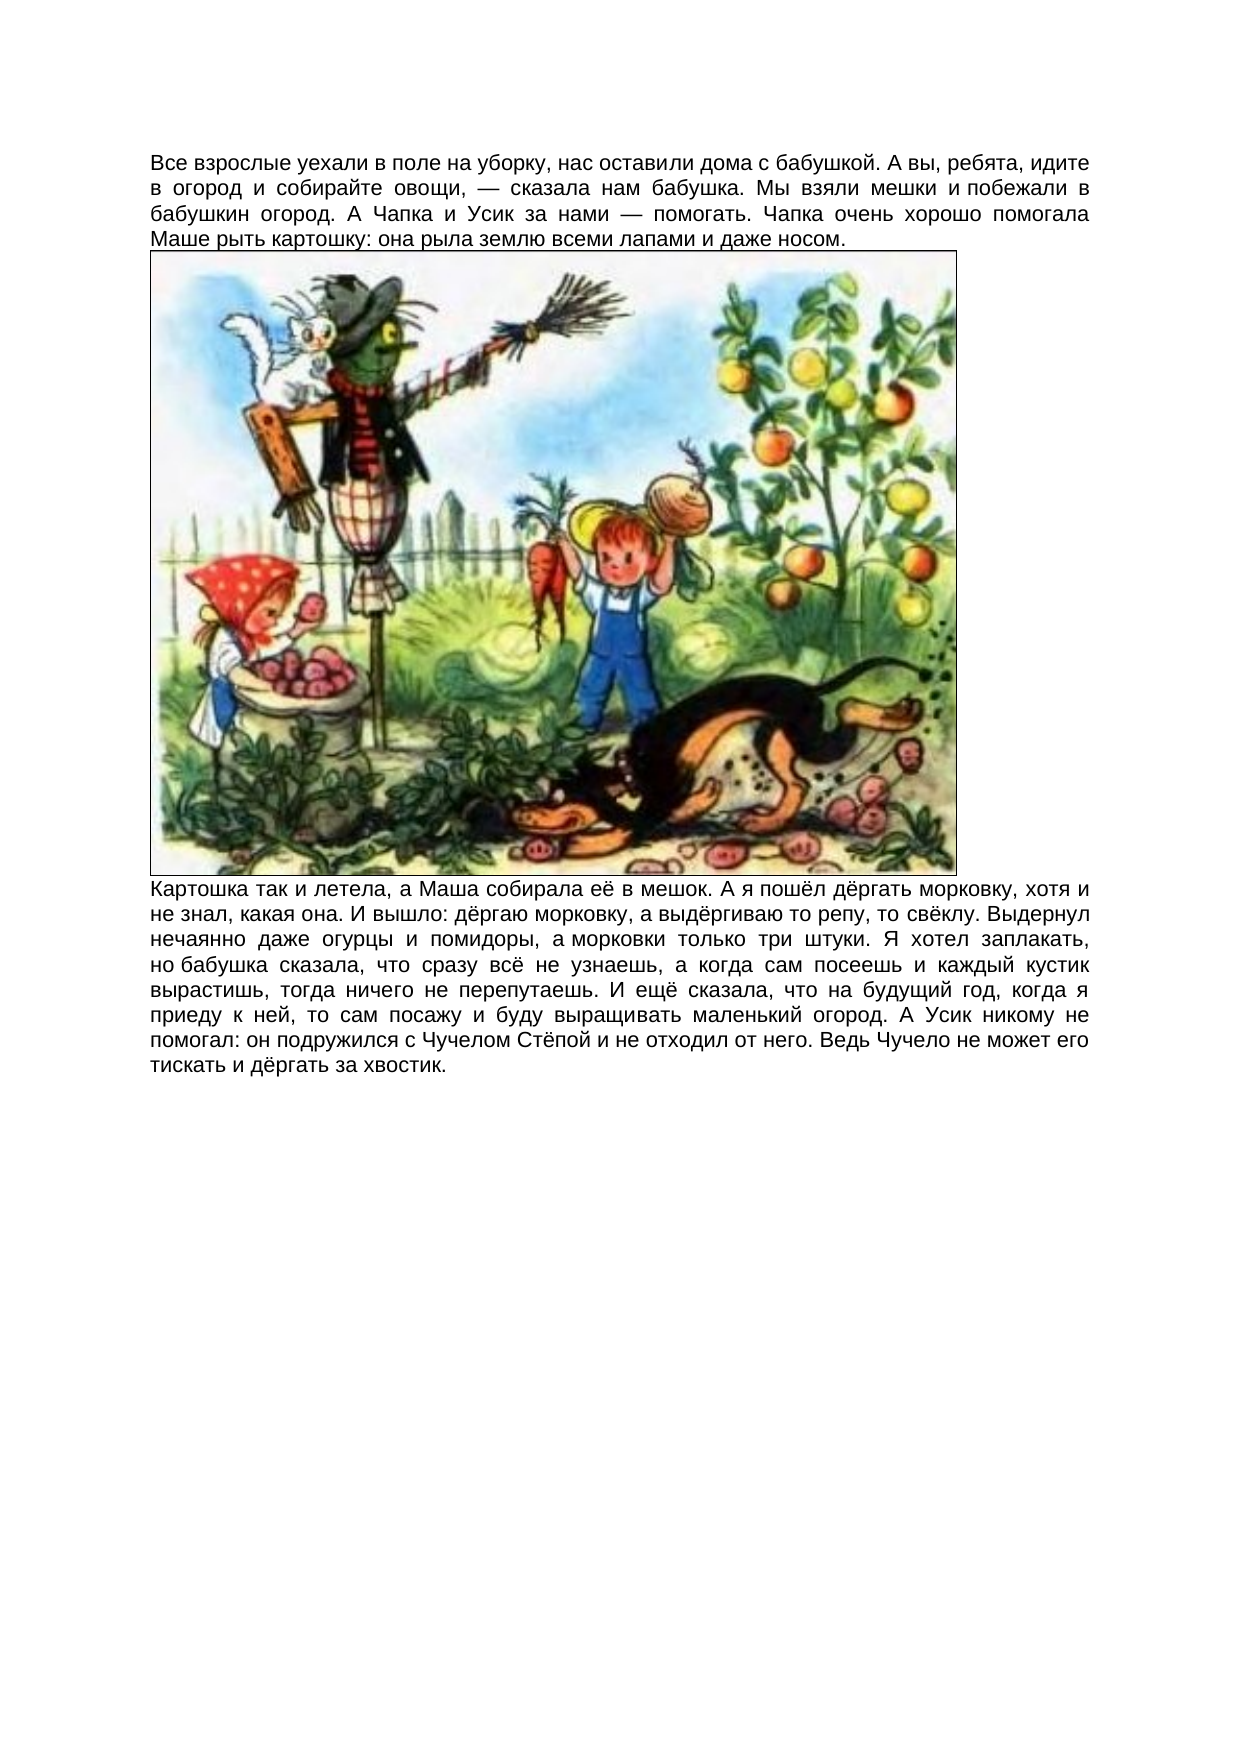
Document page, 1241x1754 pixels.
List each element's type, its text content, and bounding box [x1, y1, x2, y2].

picture [151, 251, 956, 875]
text Все взрослые уехали в поле на уборку, нас остави­ли дома с бабушкой. А вы, ребята, идите в огород и собирайте ово­щи, — сказала нам бабушка. Мы взяли мешки и побежали в бабушкин огород. А Чапка и Усик за нами — помогать. Чапка очень хорошо помогала Маше рыть картош­ку: она рыла землю всеми лапами и даже носом. [150, 150, 1090, 251]
text Кар­тошка так и летела, а Маша собирала её в мешок. А я пошёл дёргать морковку, хотя и не знал, какая она. И вышло: дёргаю морковку, а выдёргиваю то репу, то свёклу. Выдернул нечаянно даже огурцы и помидоры, а морковки только три штуки. Я хотел заплакать, но бабушка сказала, что сразу всё не узнаешь, а когда сам посеешь и каждый кустик вырастишь, тогда ниче­го не перепутаешь. И ещё сказала, что на будущий год, когда я приеду к ней, то сам посажу и буду выращи­вать маленький огород. А Усик никому не помогал: он подружился с Чучелом Стёпой и не отходил от него. Ведь Чучело не может его тискать и дёргать за хвостик. [150, 876, 1090, 1078]
